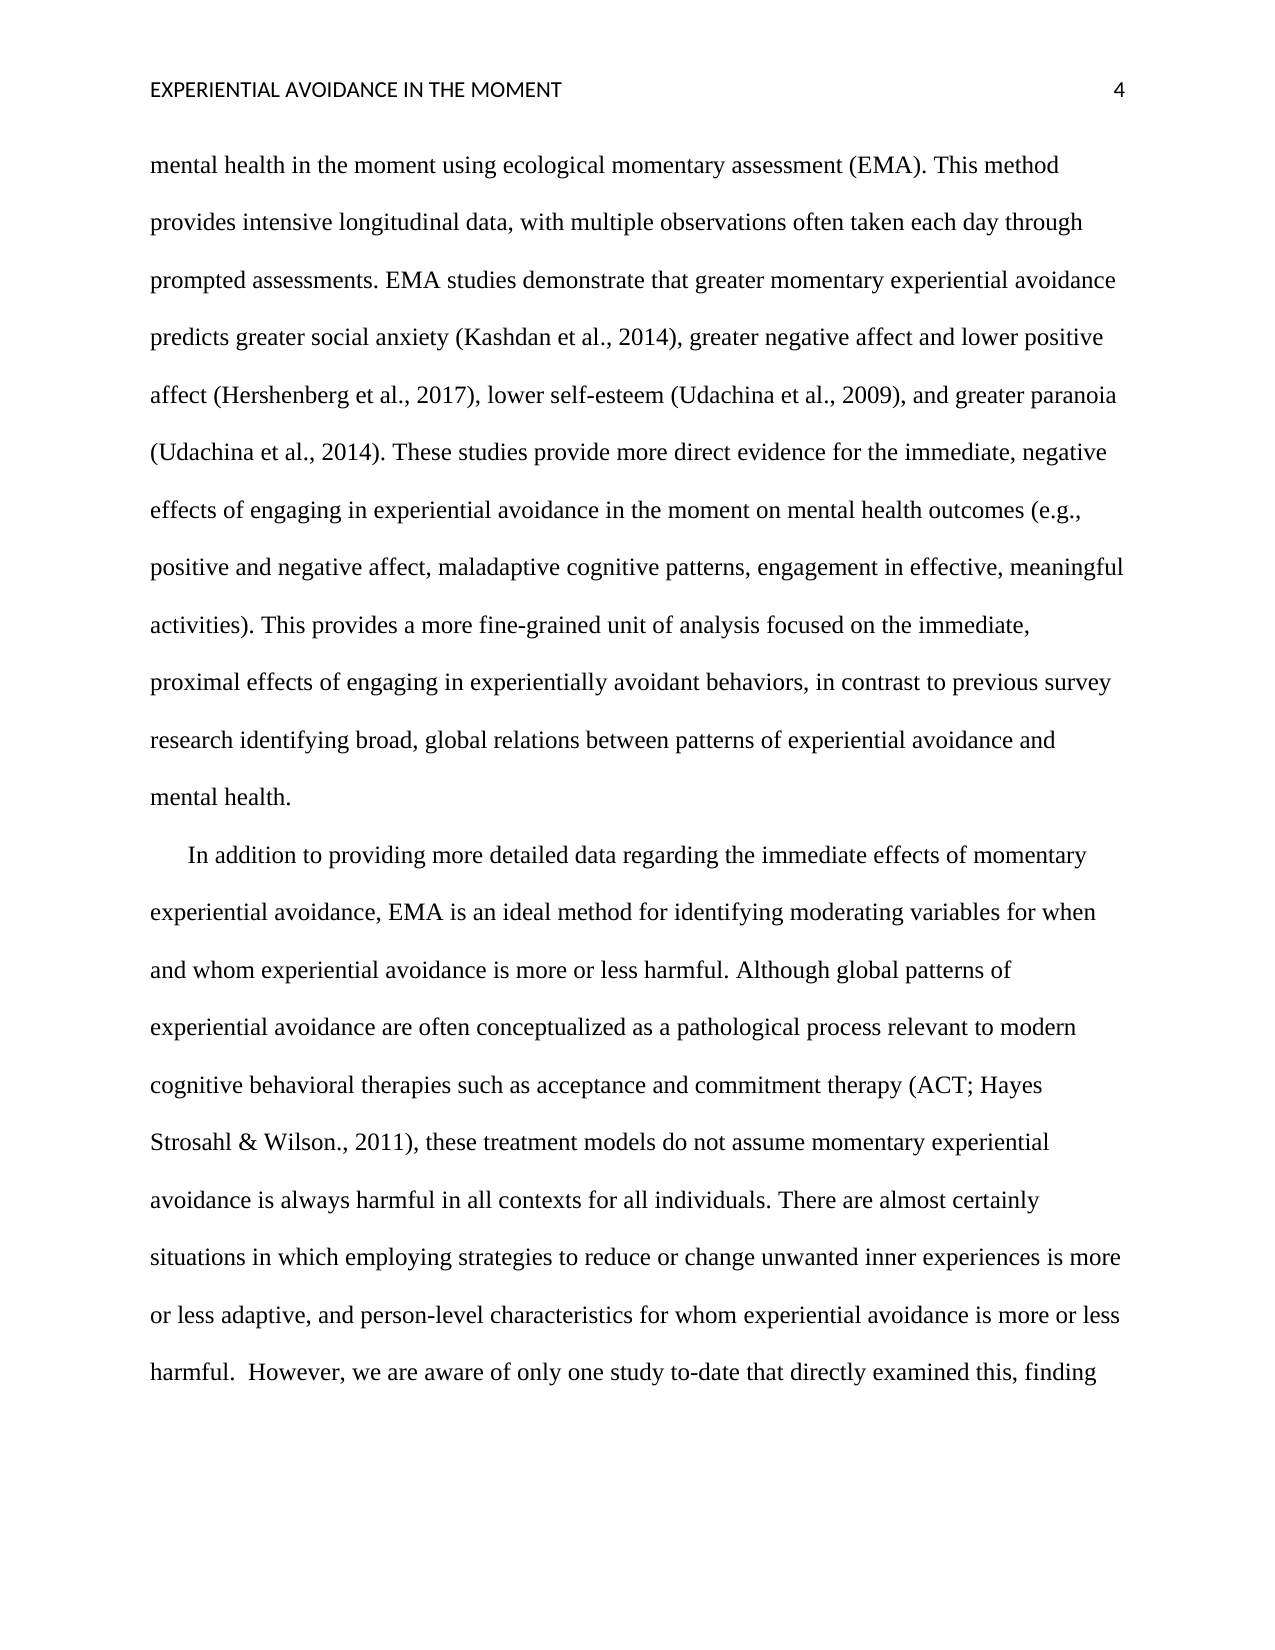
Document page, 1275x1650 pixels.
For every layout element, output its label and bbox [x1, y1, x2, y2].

text [150, 150, 1125, 811]
text [150, 840, 1125, 1386]
